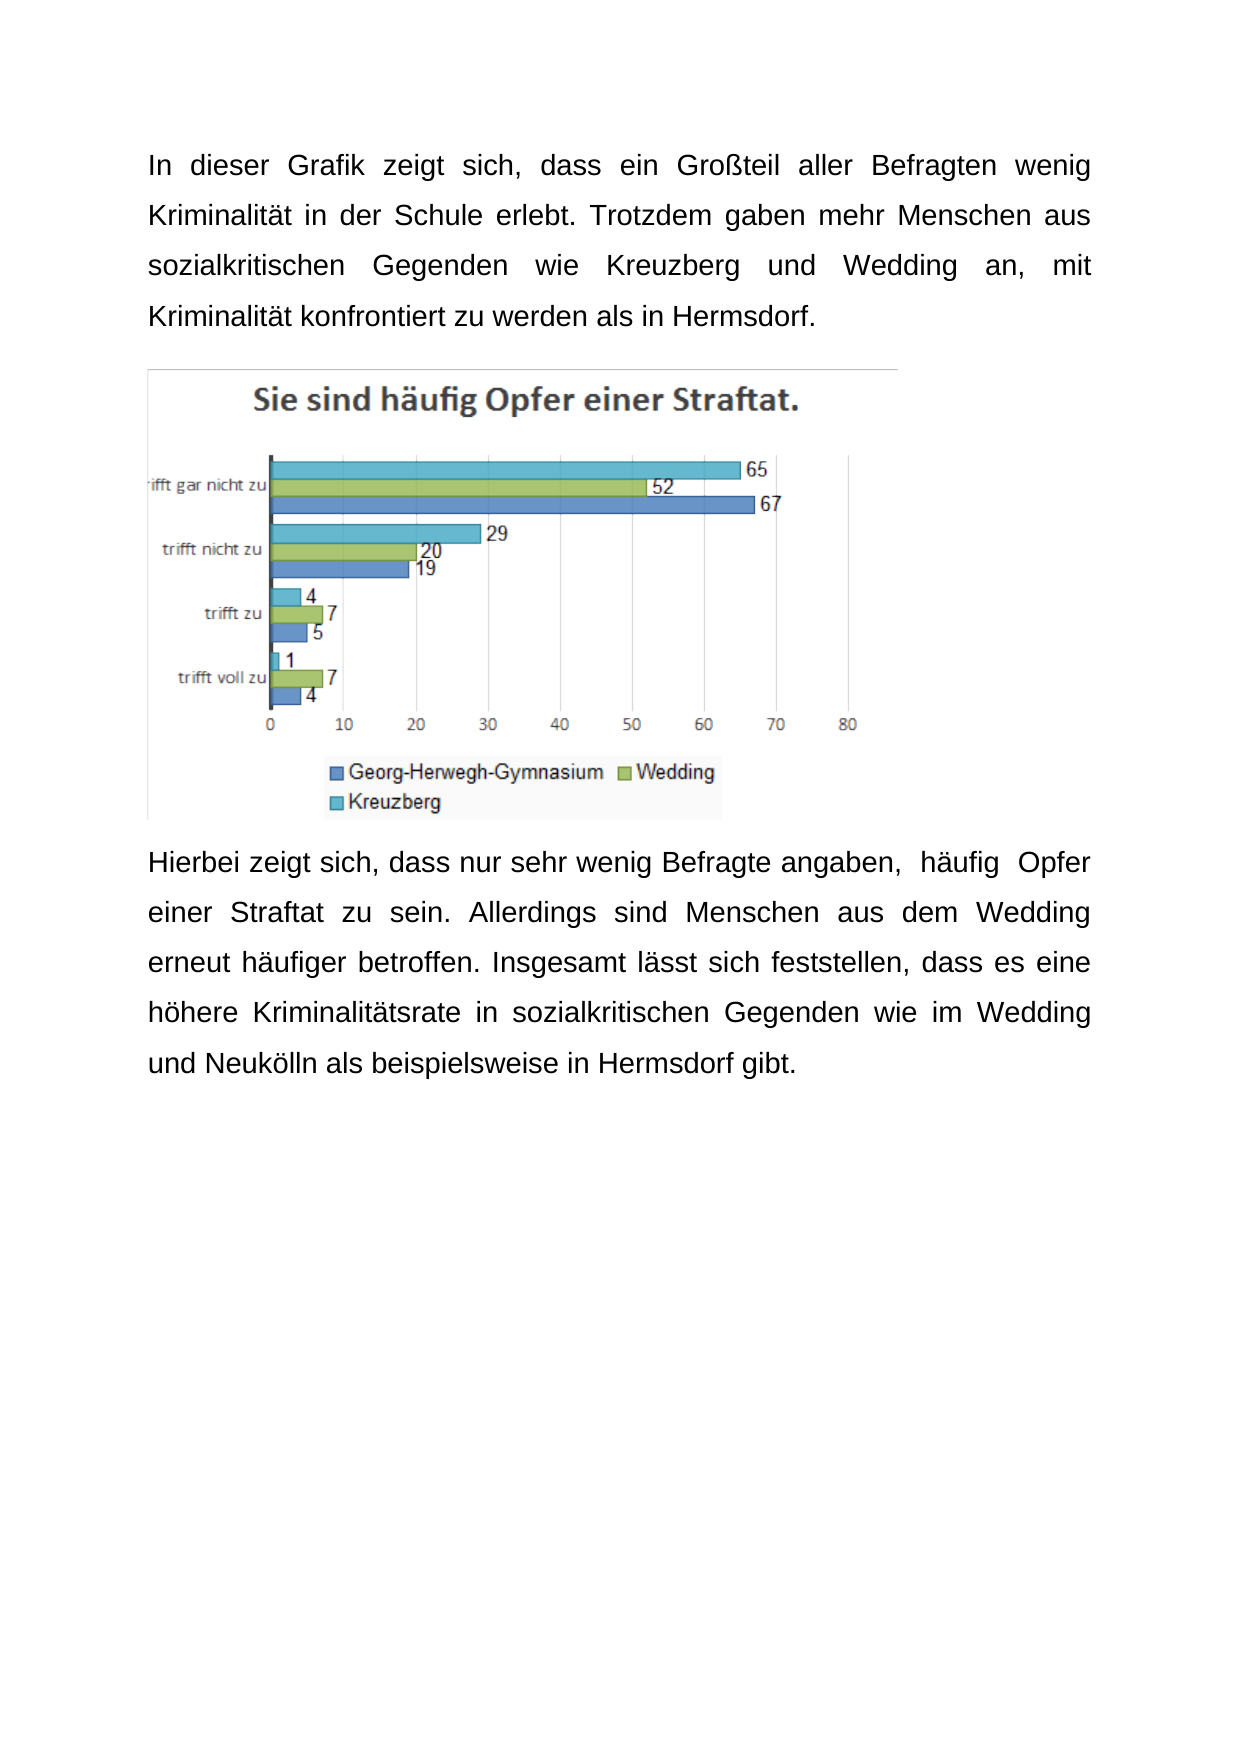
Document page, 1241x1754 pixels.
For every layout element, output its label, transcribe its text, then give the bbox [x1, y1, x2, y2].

picture [147, 369, 898, 820]
text Hierbei zeigt sich, dass nur sehr wenig Befragte angaben, häufig Opfer einer Straftat zu sein. Allerdings sind Menschen aus dem Wedding erneut häufiger betroffen. Insgesamt lässt sich feststellen, dass es eine höhere Kriminalitätsrate in sozialkritischen Gegenden wie im Wedding und Neukölln als beispielsweise in Hermsdorf gibt. [148, 844, 1093, 1079]
text In dieser Grafik zeigt sich, dass ein Großteil aller Befragten wenig Kriminalität in der Schule erlebt. Trotzdem gaben mehr Menschen aus sozialkritischen Gegenden wie Kreuzberg und Wedding an, mit Kriminalität konfrontiert zu werden als in Hermsdorf. [148, 148, 1093, 332]
